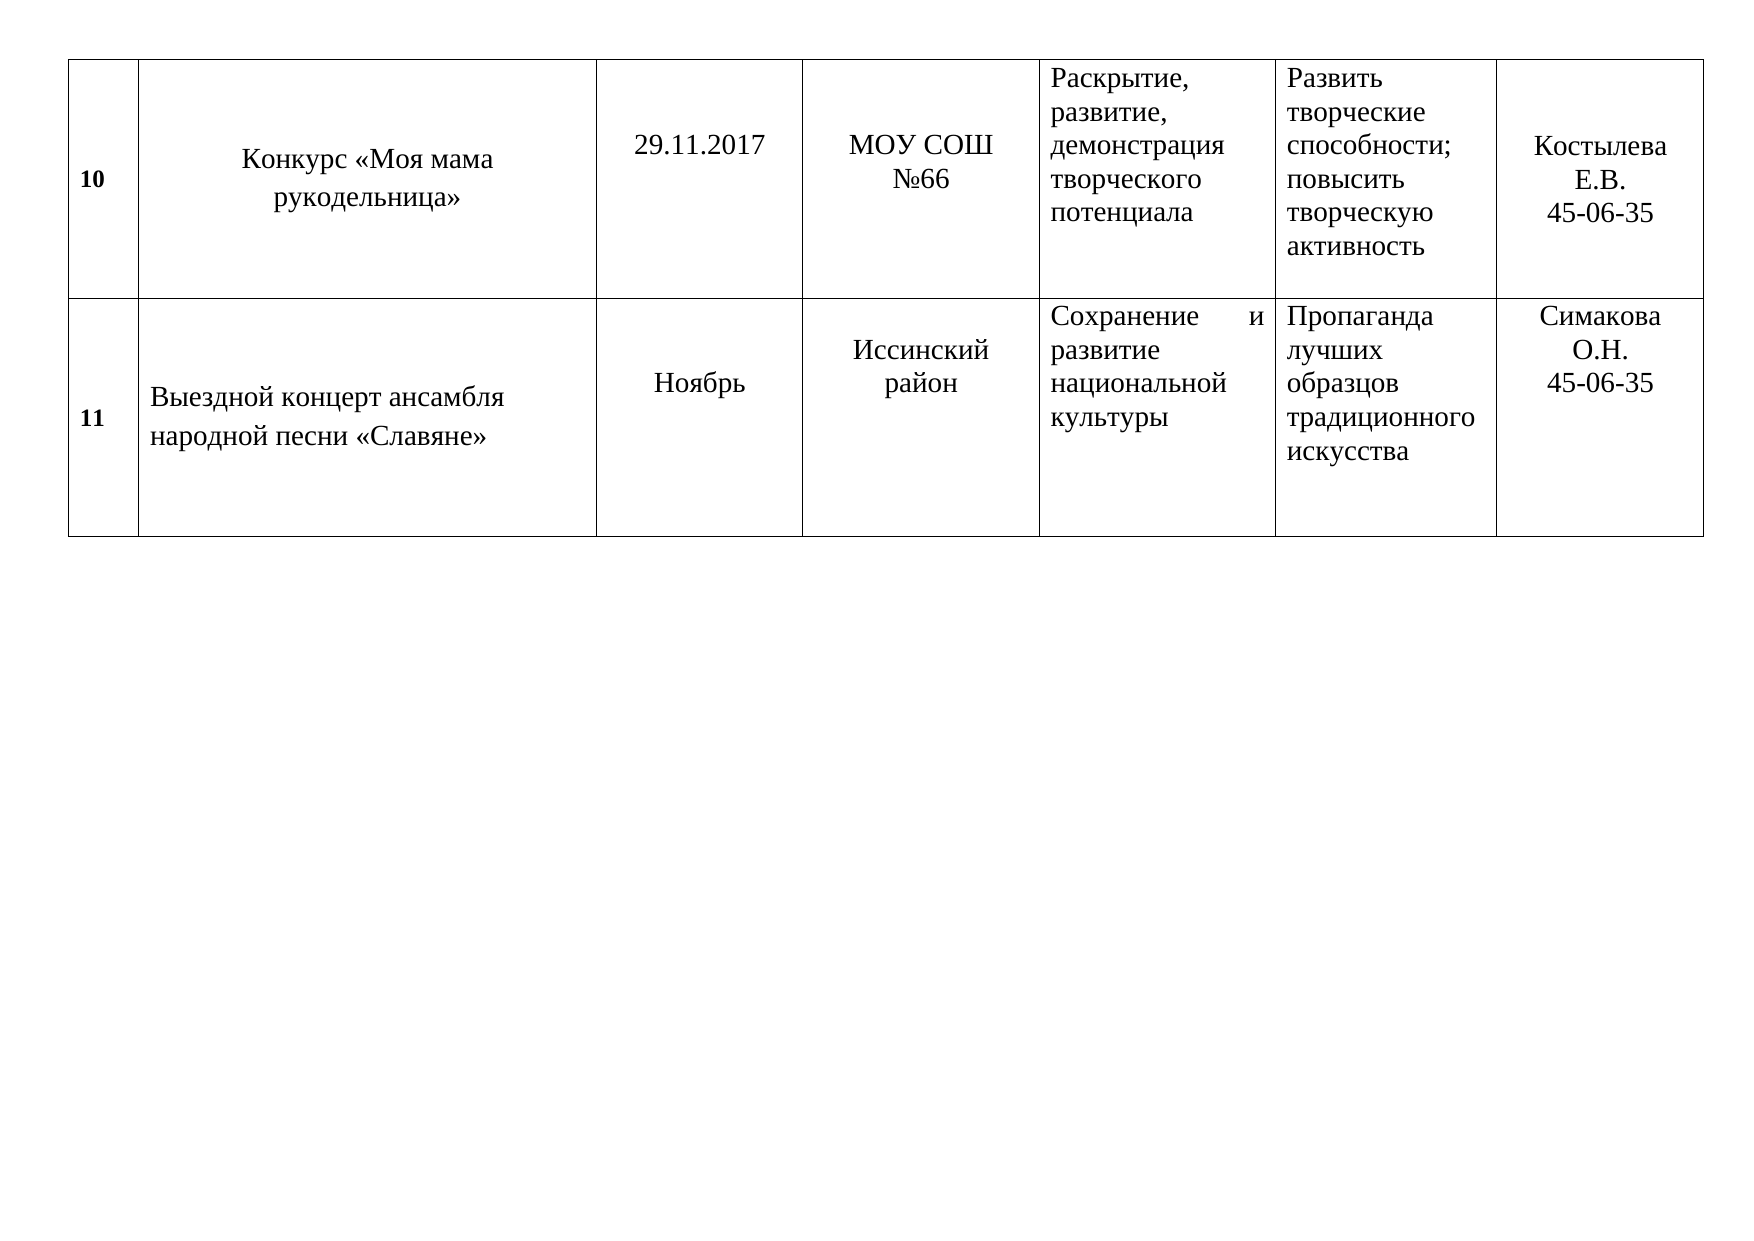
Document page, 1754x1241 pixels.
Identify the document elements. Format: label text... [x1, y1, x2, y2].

table_cell Раскрытие, развитие, демонстрация творческого потенциала [1040, 60, 1275, 297]
table_cell Ноябрь [597, 299, 802, 536]
table_cell 29.11.2017 [597, 60, 802, 297]
table_cell МОУ СОШ №66 [803, 60, 1039, 297]
table_cell Выездной концерт ансамбля народной песни «Славяне» [139, 299, 596, 536]
table_cell Симакова О.Н. 45-06-35 [1497, 299, 1703, 536]
table_cell Пропаганда лучших образцов традиционного искусства [1276, 299, 1496, 536]
table_cell 10 [69, 60, 138, 297]
table_cell Иссинский район [803, 299, 1039, 536]
table_cell 11 [69, 299, 138, 536]
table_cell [1497, 60, 1703, 297]
table_cell Сохранение и развитие национальной культуры [1040, 299, 1275, 536]
table_cell Развить творческие способности; повысить творческую активность [1276, 60, 1496, 297]
table_cell Конкурс «Моя мама рукодельница» [139, 60, 596, 297]
